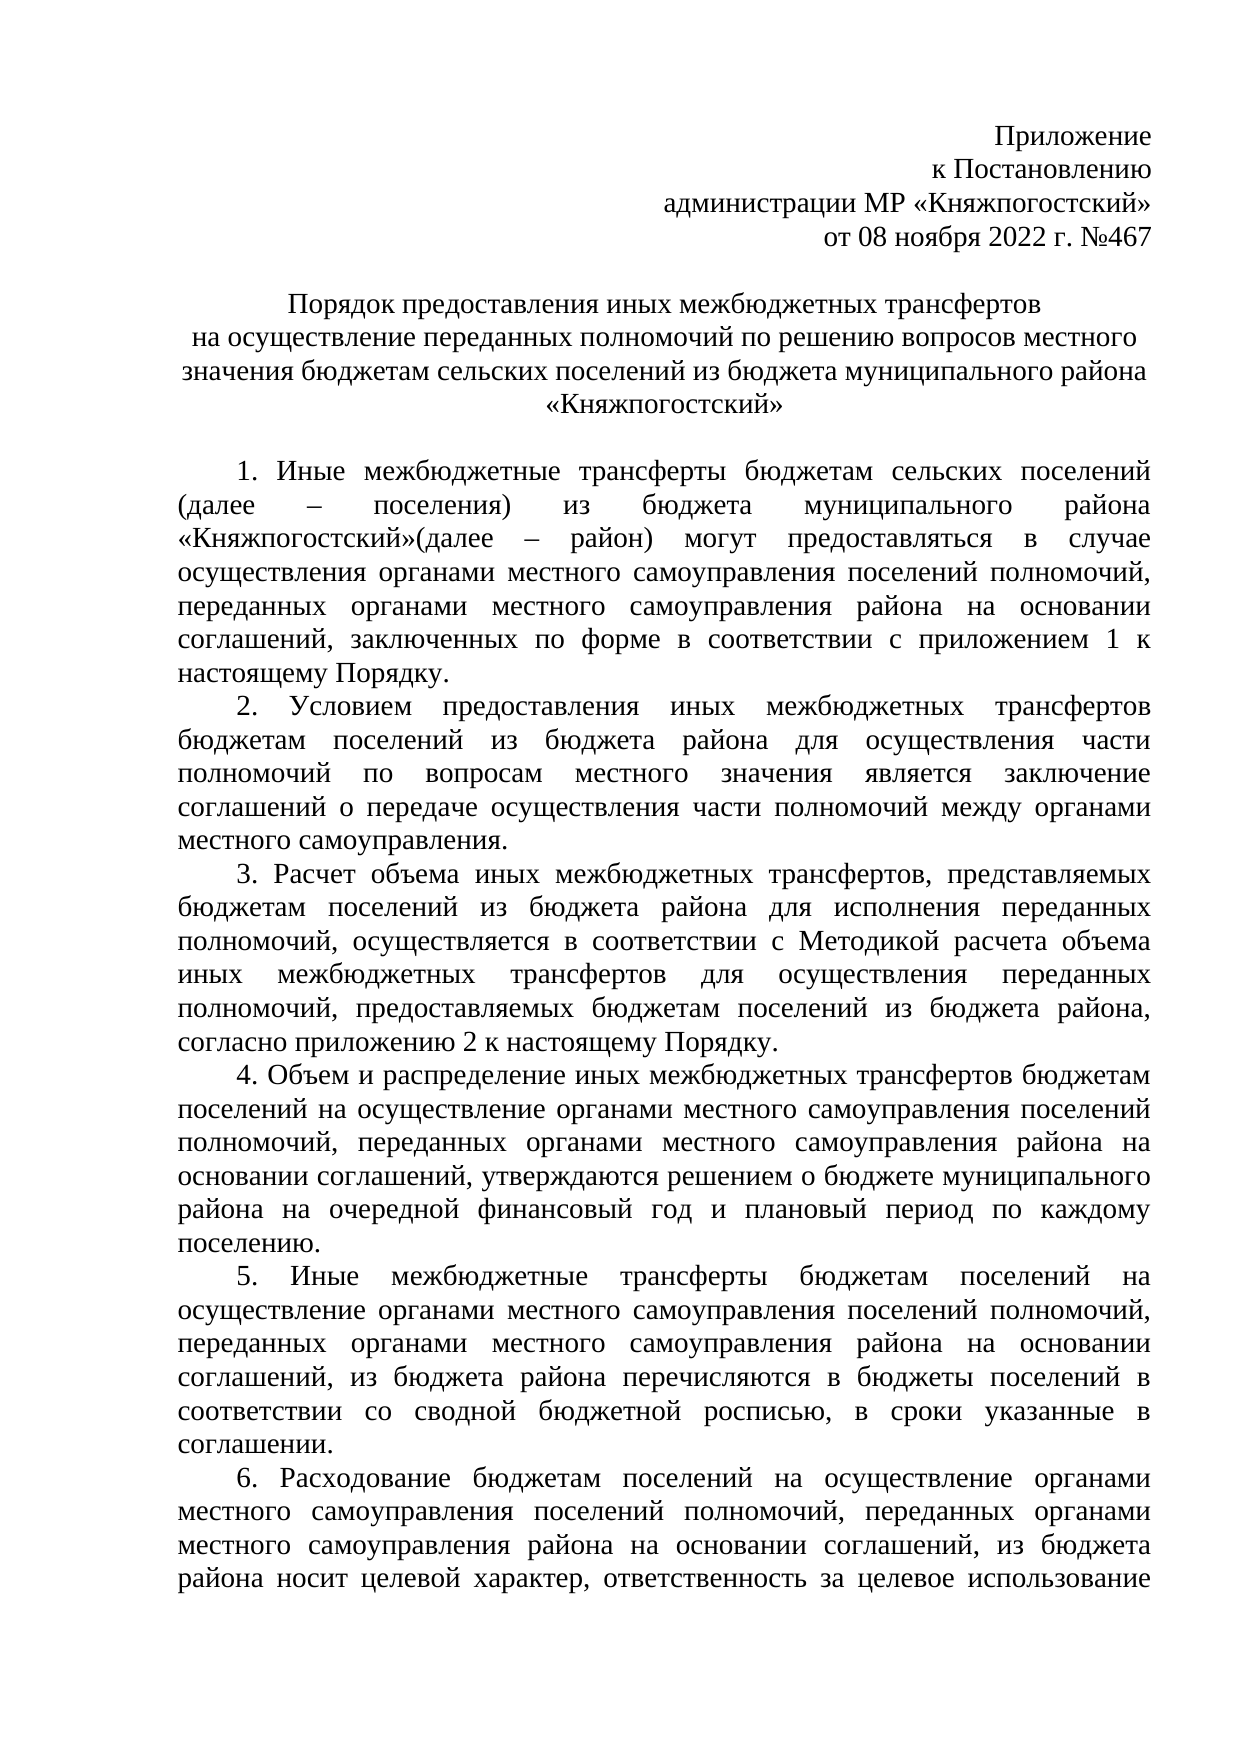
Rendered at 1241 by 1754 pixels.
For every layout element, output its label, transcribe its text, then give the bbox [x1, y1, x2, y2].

text 5. Иные межбюджетные трансферты бюджетам поселений на осуществление органами местного самоуправления поселений полномочий, переданных органами местного самоуправления района на основании соглашений, из бюджета района перечисляются в бюджеты поселений в соответствии со сводной бюджетной росписью, в сроки указанные в соглашении. [177, 1258, 1152, 1460]
text к Постановлению [177, 152, 1152, 185]
text от 08 ноября 2022 г. №467 [177, 219, 1152, 252]
text Приложение [177, 118, 1152, 152]
text Порядок предоставления иных межбюджетных трансфертов [177, 286, 1152, 319]
text на осуществление переданных полномочий по решению вопросов местного значения бюджетам сельских поселений из бюджета муниципального района «Княжпогостский» [177, 319, 1152, 420]
text 2. Условием предоставления иных межбюджетных трансфертов бюджетам поселений из бюджета района для осуществления части полномочий по вопросам местного значения является заключение соглашений о передаче осуществления части полномочий между органами местного самоуправления. [177, 688, 1152, 856]
text 4. Объем и распределение иных межбюджетных трансфертов бюджетам поселений на осуществление органами местного самоуправления поселений полномочий, переданных органами местного самоуправления района на основании соглашений, утверждаются решением о бюджете муниципального района на очередной финансовый год и плановый период по каждому поселению. [177, 1057, 1152, 1258]
text администрации МР «Княжпогостский» [177, 185, 1152, 219]
text 3. Расчет объема иных межбюджетных трансфертов, представляемых бюджетам поселений из бюджета района для исполнения переданных полномочий, осуществляется в соответствии с Методикой расчета объема иных межбюджетных трансфертов для осуществления переданных полномочий, предоставляемых бюджетам поселений из бюджета района, согласно приложению 2 к настоящему Порядку. [177, 856, 1152, 1057]
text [177, 1460, 1152, 1594]
text 1. Иные межбюджетные трансферты бюджетам сельских поселений (далее – поселения) из бюджета муниципального района «Княжпогостский»(далее – район) могут предоставляться в случае осуществления органами местного самоуправления поселений полномочий, переданных органами местного самоуправления района на основании соглашений, заключенных по форме в соответствии с приложением 1 к настоящему Порядку. [177, 453, 1152, 688]
